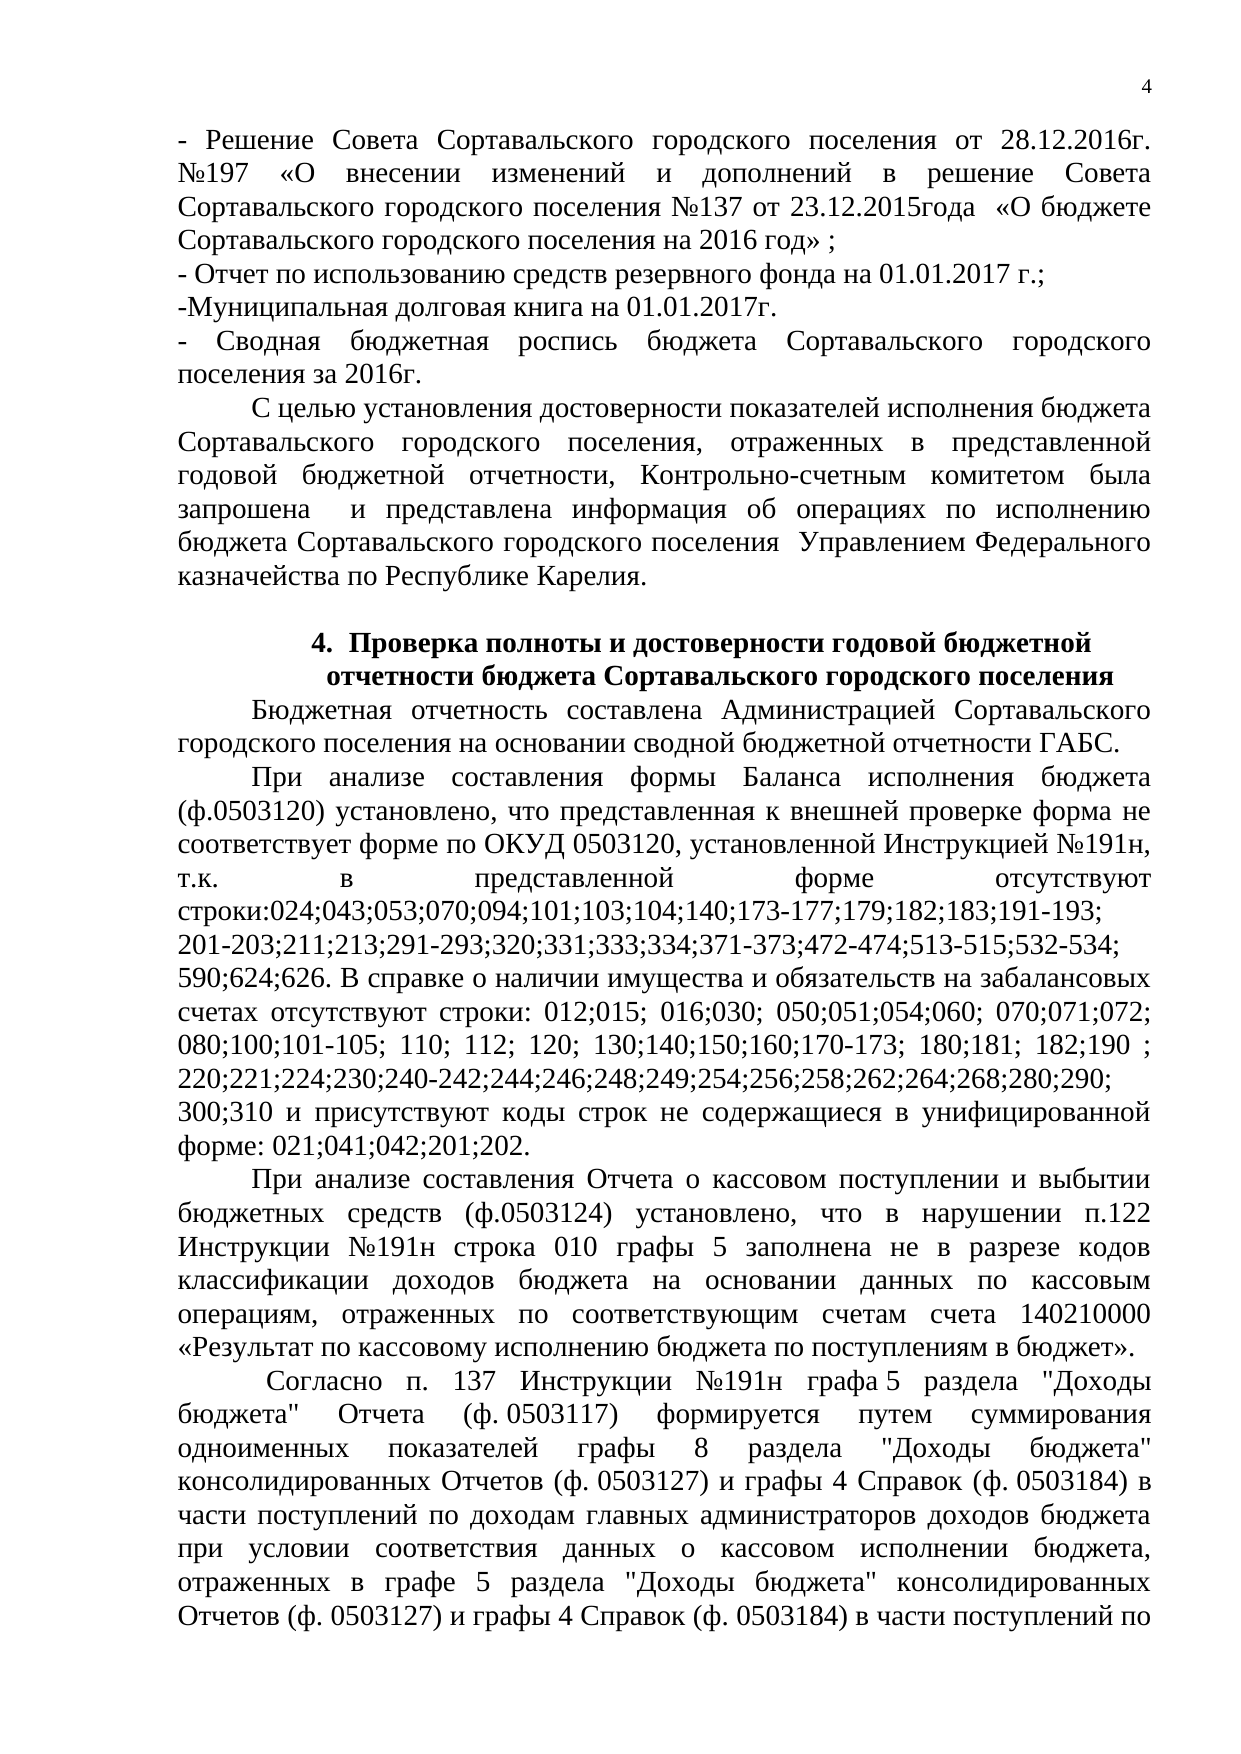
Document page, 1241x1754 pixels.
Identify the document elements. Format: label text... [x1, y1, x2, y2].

text При анализе составления формы Баланса исполнения бюджета (ф.0503120) установлено, что представленная к внешней проверке форма не соответствует форме по ОКУД 0503120, установленной Инструкцией №191н, т.к. в представленной форме отсутствуют строки:024;043;053;070;094;101;103;104;140;173-177;179;182;183;191-193; 201-203;211;213;291-293;320;331;333;334;371-373;472-474;513-515;532-534; 590;624;626. В справке о наличии имущества и обязательств на забалансовых счетах отсутствуют строки: 012;015; 016;030; 050;051;054;060; 070;071;072; 080;100;101-105; 110; 112; 120; 130;140;150;160;170-173; 180;181; 182;190 ; 220;221;224;230;240-242;244;246;248;249;254;256;258;262;264;268;280;290; [177, 759, 1152, 1094]
text -Муниципальная долговая книга на 01.01.2017г. [177, 289, 1152, 323]
text - Сводная бюджетная роспись бюджета Сортавальского городского поселения за 2016г. [177, 323, 1152, 390]
text - Решение Совета Сортавальского городского поселения от 28.12.2016г. №197 «О внесении изменений и дополнений в решение Совета Сортавальского городского поселения №137 от 23.12.2015года «О бюджете Сортавальского городского поселения на 2016 год» ; [177, 122, 1152, 256]
text При анализе составления Отчета о кассовом поступлении и выбытии бюджетных средств (ф.0503124) установлено, что в нарушении п.122 Инструкции №191н строка 010 графы 5 заполнена не в разрезе кодов классификации доходов бюджета на основании данных по кассовым операциям, отраженных по соответствующим счетам счета 140210000 «Результат по кассовому исполнению бюджета по поступлениям в бюджет». [177, 1162, 1152, 1363]
text С целью установления достоверности показателей исполнения бюджета Сортавальского городского поселения, отраженных в представленной годовой бюджетной отчетности, Контрольно-счетным комитетом была запрошена и представлена информация об операциях по исполнению бюджета Сортавальского городского поселения Управлением Федерального казначейства по Республике Карелия. [177, 390, 1152, 591]
list Проверка полноты и достоверности годовой бюджетной отчетности бюджета Сортавальского городского поселения [251, 625, 1152, 692]
text Бюджетная отчетность составлена Администрацией Сортавальского городского поселения на основании сводной бюджетной отчетности ГАБС. [177, 692, 1152, 759]
text - Отчет по использованию средств резервного фонда на 01.01.2017 г.; [177, 256, 1152, 289]
text 300;310 и присутствуют коды строк не содержащиеся в унифицированной форме: 021;041;042;201;202. [177, 1094, 1152, 1162]
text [177, 1363, 1152, 1631]
